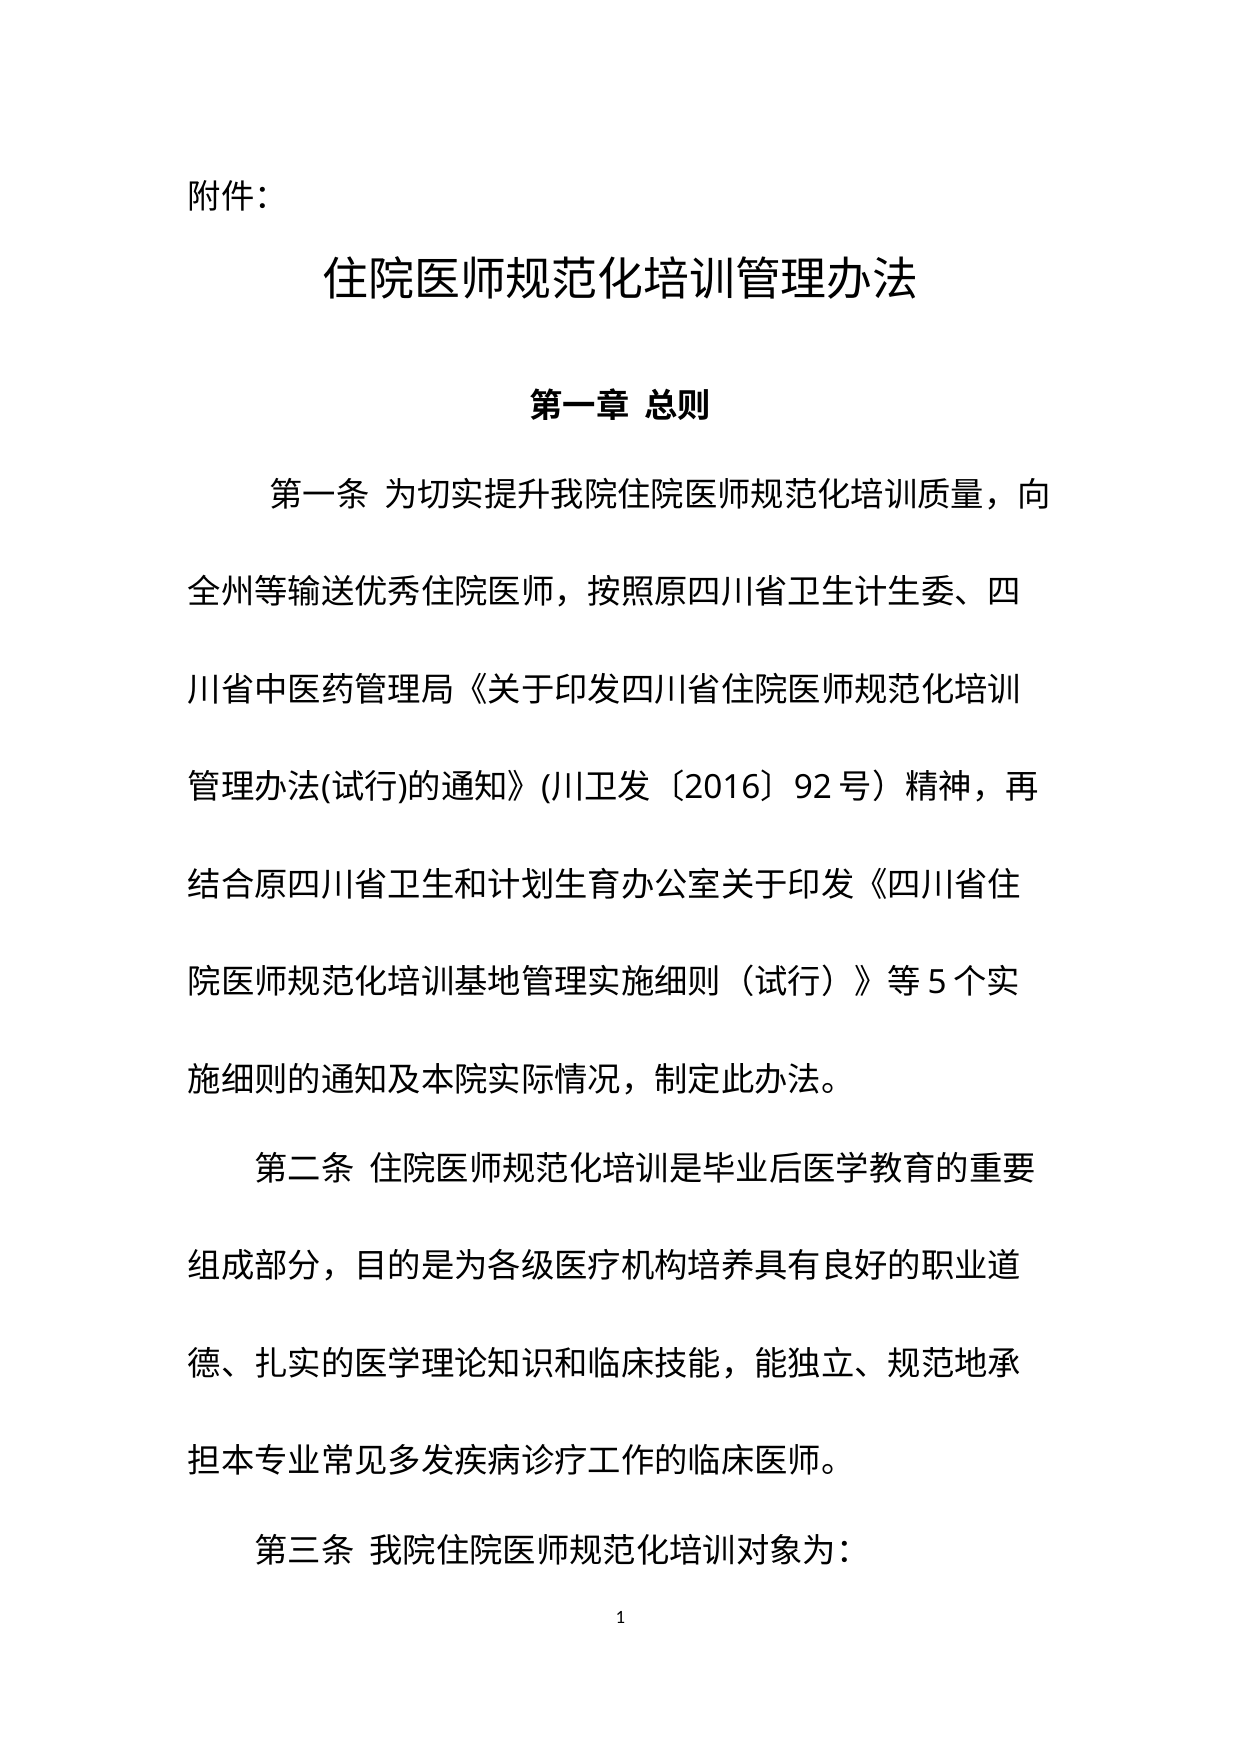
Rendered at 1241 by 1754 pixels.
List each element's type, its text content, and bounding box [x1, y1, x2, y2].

text 住院医师规范化培训管理办法 [187, 227, 1053, 324]
text 第一章 总则 [187, 370, 1053, 435]
text 第二条 住院医师规范化培训是毕业后医学教育的重要组成部分，目的是为各级医疗机构培养具有良好的职业道德、扎实的医学理论知识和临床技能，能独立、规范地承担本专业常见多发疾病诊疗工作的临床医师。 [187, 1133, 1053, 1491]
text 第三条 我院住院医师规范化培训对象为： [187, 1515, 1053, 1580]
text 附件： [187, 162, 1053, 227]
text 第一条 为切实提升我院住院医师规范化培训质量，向全州等输送优秀住院医师，按照原四川省卫生计生委、四川省中医药管理局《关于印发四川省住院医师规范化培训管理办法(试行)的通知》(川卫发〔2016〕92号）精神，再结合原四川省卫生和计划生育办公室关于印发《四川省住院医师规范化培训基地管理实施细则（试行）》等5个实施细则的通知及本院实际情况，制定此办法。 [187, 459, 1053, 1109]
